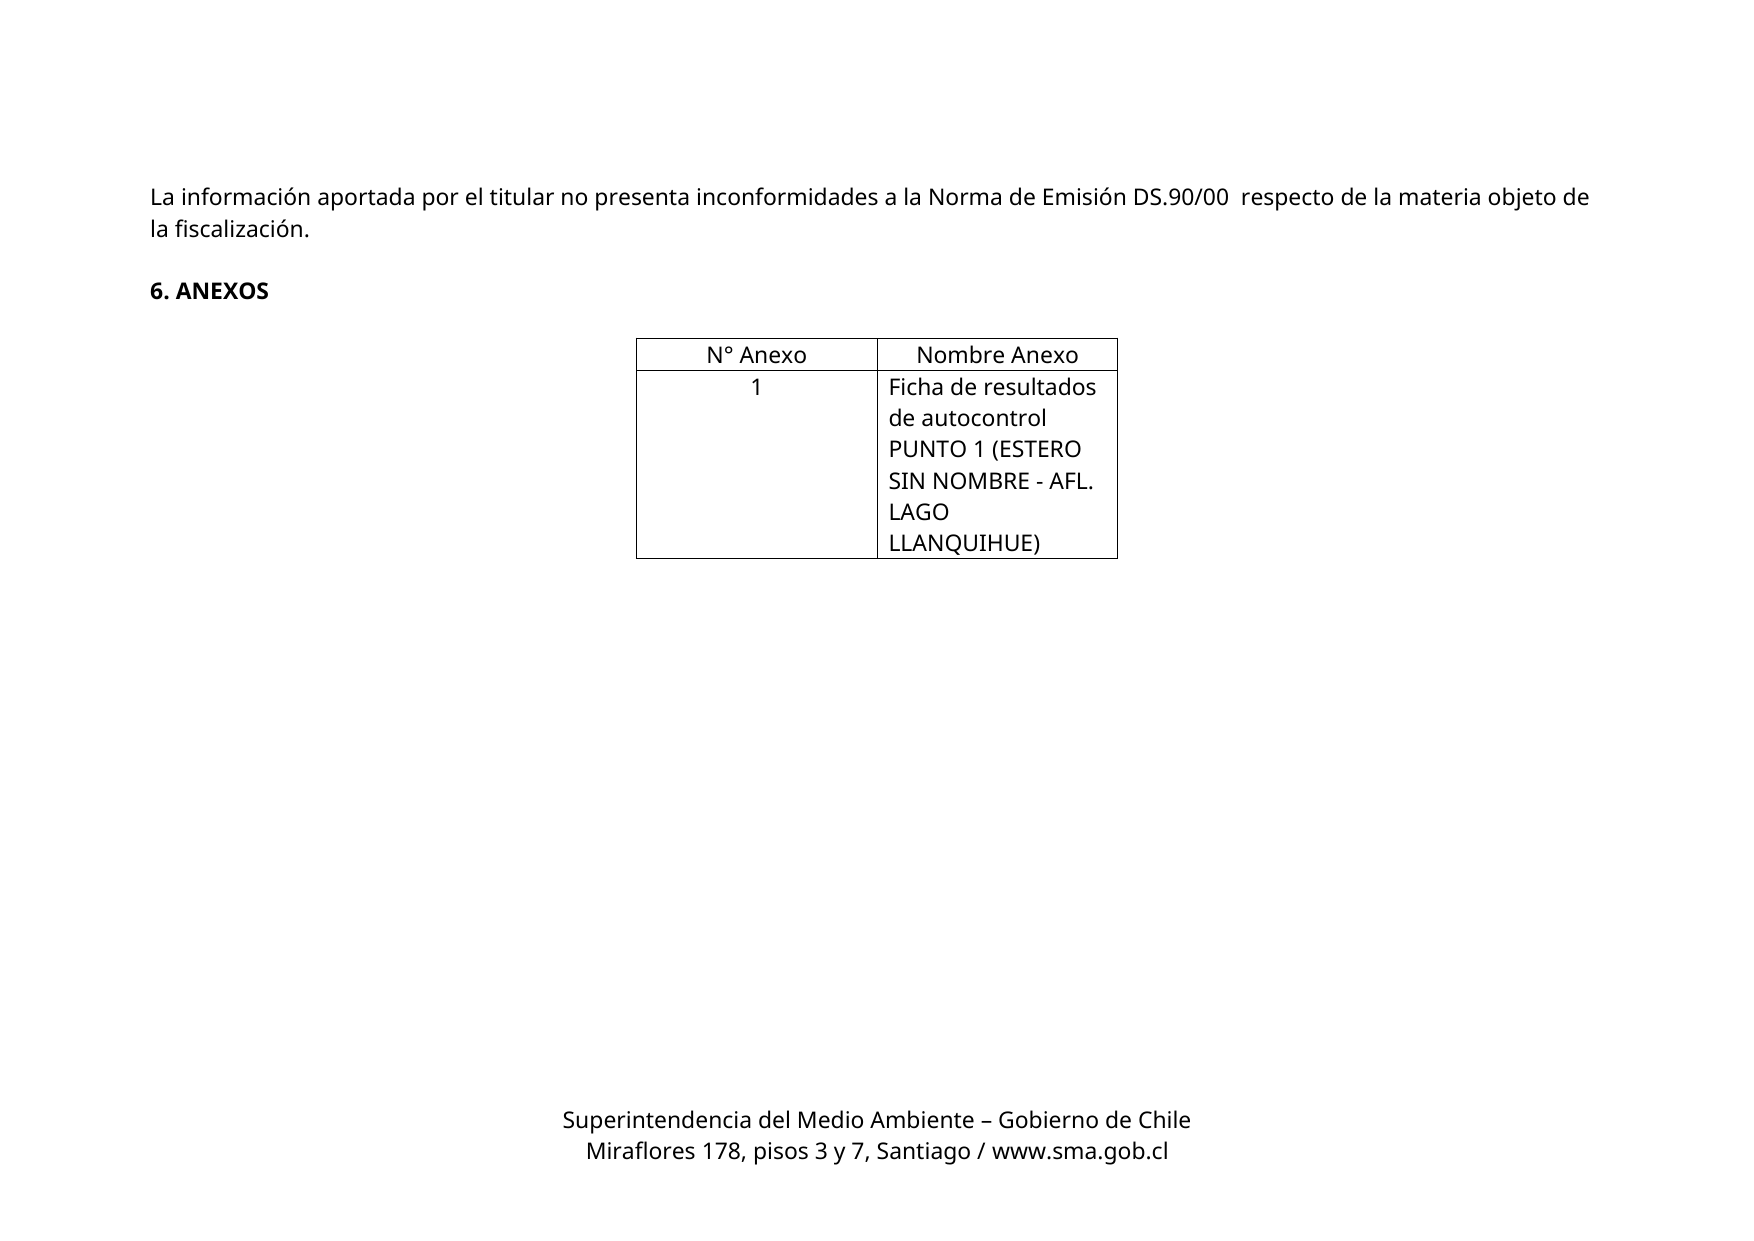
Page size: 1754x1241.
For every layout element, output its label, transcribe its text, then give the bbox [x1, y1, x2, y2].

table_cell Ficha de resultados de autocontrol PUNTO 1 (ESTERO SIN NOMBRE - AFL. LAGO LLANQUIHUE) [878, 371, 1117, 558]
text La información aportada por el titular no presenta inconformidades a la Norma de Emisión DS.90/00 respecto de la materia objeto de la fiscalización. [150, 150, 1604, 244]
table_cell 1 [637, 371, 877, 558]
text 6. ANEXOS [150, 244, 1604, 306]
table_header N° Anexo [637, 339, 877, 370]
table_header Nombre Anexo [878, 339, 1117, 370]
